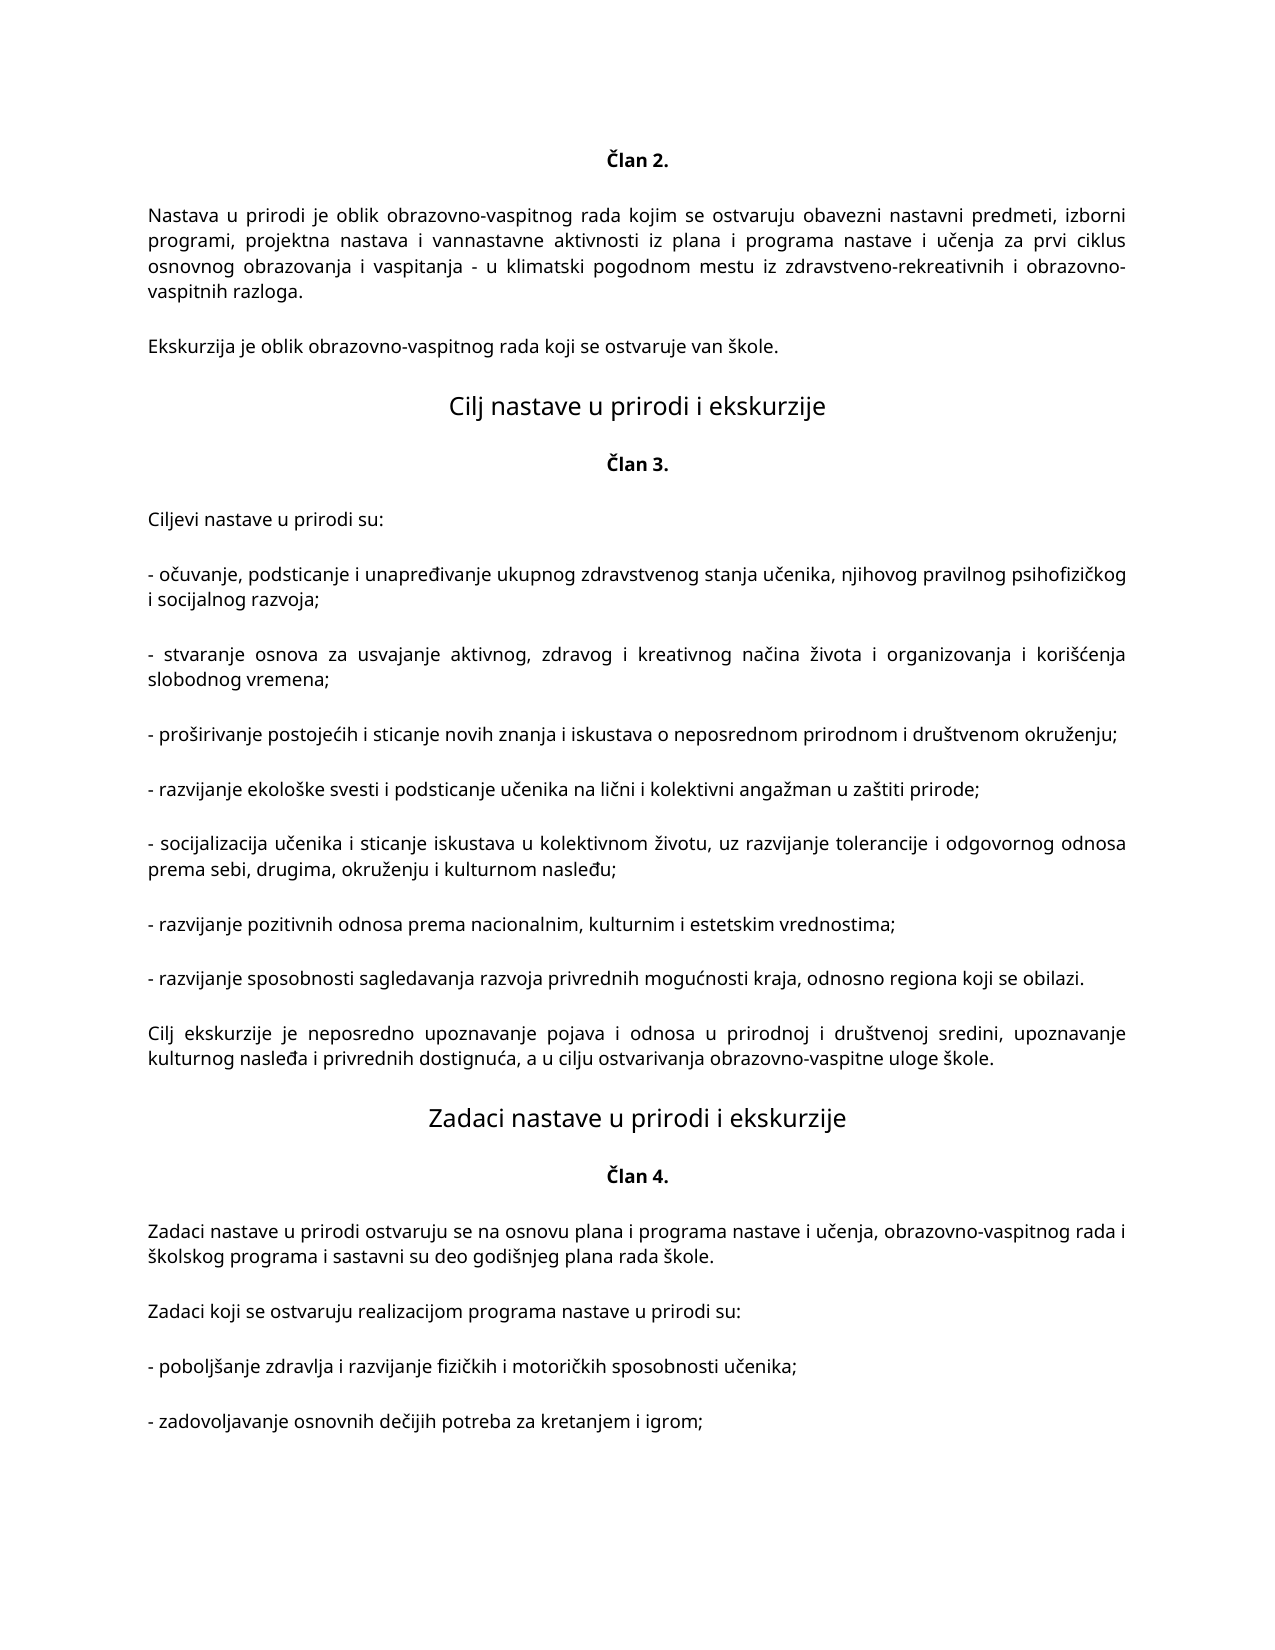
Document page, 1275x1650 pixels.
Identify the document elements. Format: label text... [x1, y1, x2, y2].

text - proširivanje postojećih i sticanje novih znanja i iskustava o neposrednom prirodnom i društvenom okruženju; [148, 721, 1127, 747]
text Član 2. [148, 148, 1127, 173]
text Cilj nastave u prirodi i ekskurzije [148, 388, 1127, 422]
text Član 4. [148, 1164, 1127, 1189]
text - stvaranje osnova za usvajanje aktivnog, zdravog i kreativnog načina života i organizovanja i korišćenja slobodnog vremena; [148, 641, 1127, 692]
text - razvijanje sposobnosti sagledavanja razvoja privrednih mogućnosti kraja, odnosno regiona koji se obilazi. [148, 966, 1127, 991]
text - očuvanje, podsticanje i unapređivanje ukupnog zdravstvenog stanja učenika, njihovog pravilnog psihofizičkog i socijalnog razvoja; [148, 561, 1127, 612]
text Zadaci nastave u prirodi i ekskurzije [148, 1100, 1127, 1134]
text Ekskurzija je oblik obrazovno-vaspitnog rada koji se ostvaruje van škole. [148, 333, 1127, 359]
text Cilj ekskurzije je neposredno upoznavanje pojava i odnosa u prirodnoj i društvenoj sredini, upoznavanje kulturnog nasleđa i privrednih dostignuća, a u cilju ostvarivanja obrazovno-vaspitne uloge škole. [148, 1020, 1127, 1071]
text Ciljevi nastave u prirodi su: [148, 506, 1127, 532]
text - razvijanje ekološke svesti i podsticanje učenika na lični i kolektivni angažman u zaštiti prirode; [148, 776, 1127, 801]
text - zadovoljavanje osnovnih dečijih potreba za kretanjem i igrom; [148, 1408, 1127, 1433]
text Nastava u prirodi je oblik obrazovno-vaspitnog rada kojim se ostvaruju obavezni nastavni predmeti, izborni programi, projektna nastava i vannastavne aktivnosti iz plana i programa nastave i učenja za prvi ciklus osnovnog obrazovanja i vaspitanja - u klimatski pogodnom mestu iz zdravstveno-rekreativnih i obrazovno-vaspitnih razloga. [148, 202, 1127, 304]
text - poboljšanje zdravlja i razvijanje fizičkih i motoričkih sposobnosti učenika; [148, 1353, 1127, 1379]
text Član 3. [148, 451, 1127, 477]
text - socijalizacija učenika i sticanje iskustava u kolektivnom životu, uz razvijanje tolerancije i odgovornog odnosa prema sebi, drugima, okruženju i kulturnom nasleđu; [148, 831, 1127, 882]
text Zadaci nastave u prirodi ostvaruju se na osnovu plana i programa nastave i učenja, obrazovno-vaspitnog rada i školskog programa i sastavni su deo godišnjeg plana rada škole. [148, 1218, 1127, 1269]
text - razvijanje pozitivnih odnosa prema nacionalnim, kulturnim i estetskim vrednostima; [148, 911, 1127, 936]
text Zadaci koji se ostvaruju realizacijom programa nastave u prirodi su: [148, 1298, 1127, 1324]
